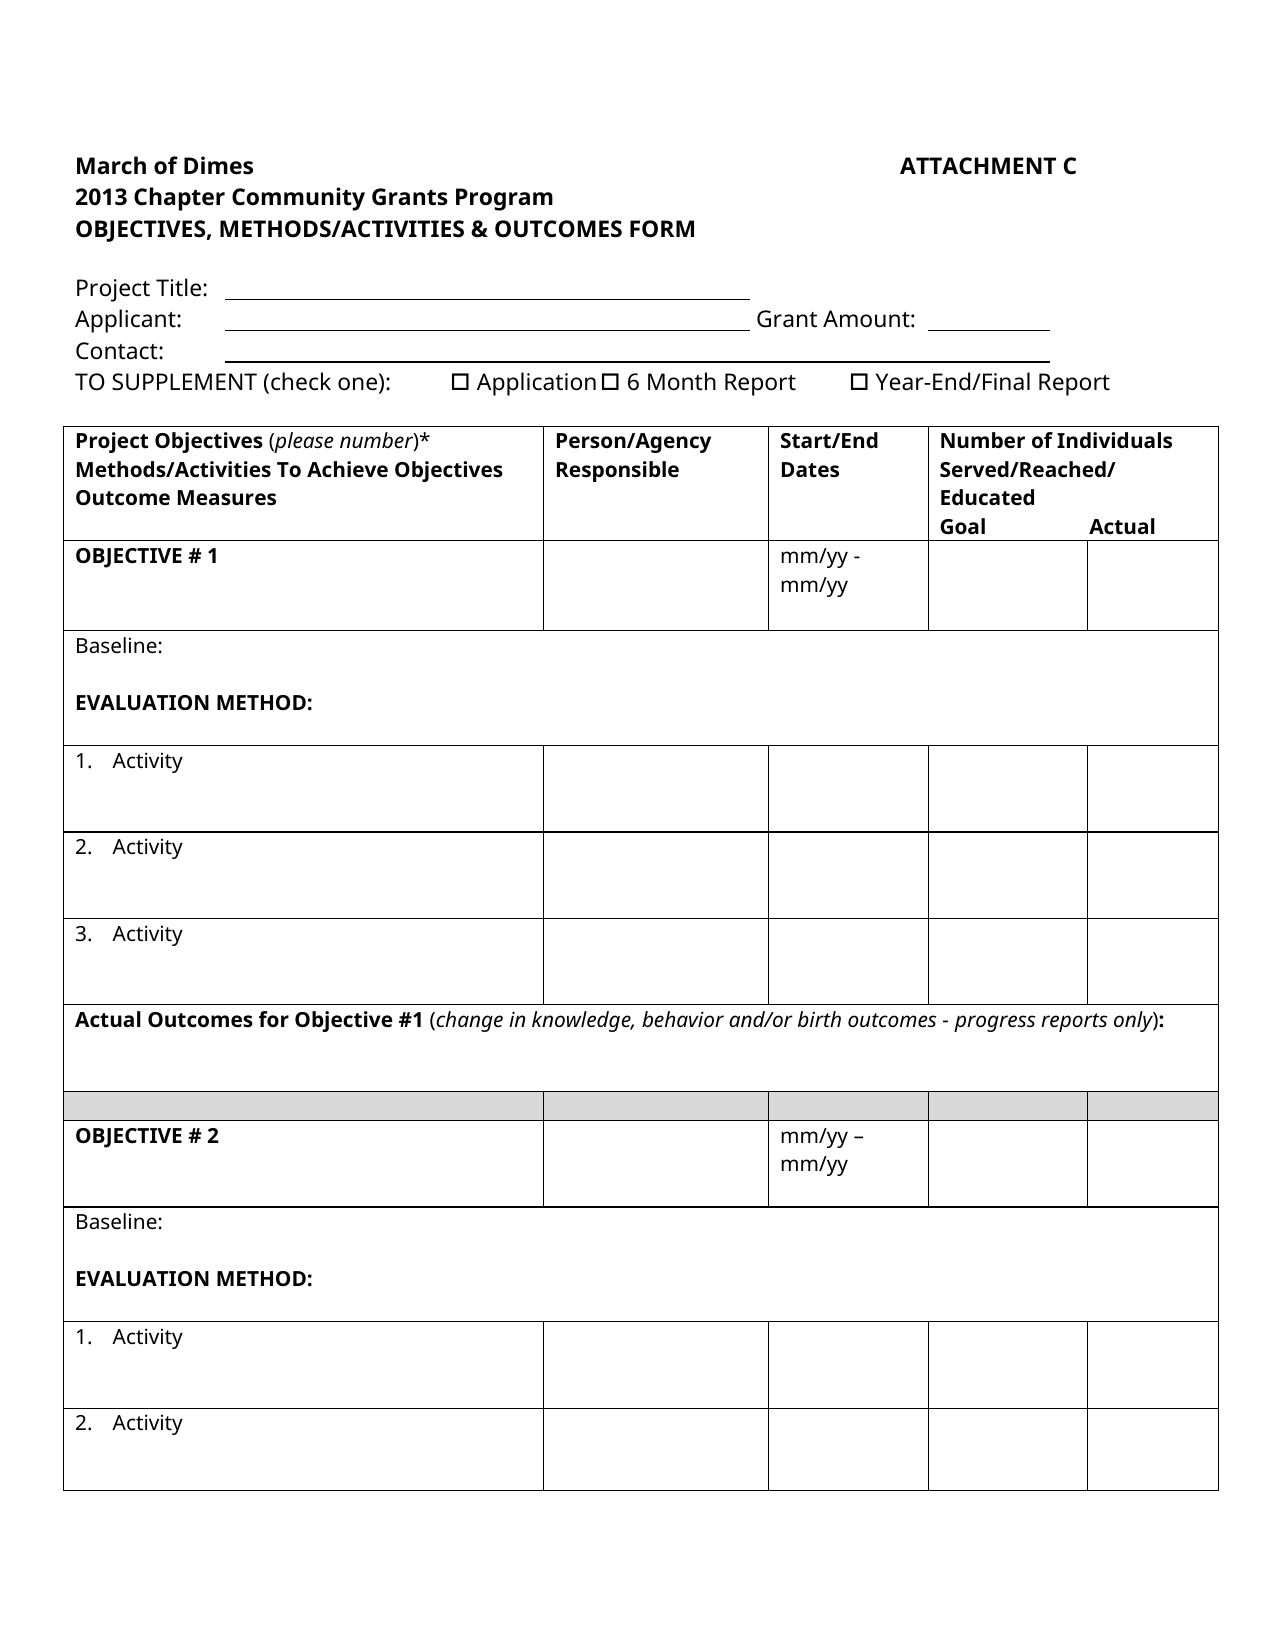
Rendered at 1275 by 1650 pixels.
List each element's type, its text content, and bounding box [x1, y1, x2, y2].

table_cell mm/yy -mm/yy [769, 541, 928, 630]
table_cell [544, 833, 768, 918]
table_cell [1088, 541, 1218, 630]
table_header Project Objectives (please number)* Methods/Activities To Achieve Objectives Outcome Measures [64, 427, 543, 540]
table_cell [544, 541, 768, 630]
table_cell [544, 1092, 768, 1120]
text Project Title: [75, 272, 1125, 303]
table_cell Actual Outcomes for Objective #1 (change in knowledge, behavior and/or birth outcomes - progress reports only): [64, 1005, 1218, 1091]
table_cell [769, 1409, 928, 1490]
table_cell Baseline: EVALUATION METHOD: [64, 1208, 1218, 1321]
table_cell Activity [64, 1409, 543, 1490]
table_cell [929, 746, 1087, 831]
table_cell [544, 1121, 768, 1206]
table_cell [929, 919, 1087, 1004]
table_cell [769, 1322, 928, 1407]
table_header Person/Agency Responsible [544, 427, 768, 540]
table_cell [769, 746, 928, 831]
table_cell OBJECTIVE # 2 [64, 1121, 543, 1206]
table_cell [1088, 919, 1218, 1004]
table_cell [1088, 1409, 1218, 1490]
table_cell [929, 1092, 1087, 1120]
text OBJECTIVES, METHODS/ACTIVITIES & OUTCOMES FORM [75, 212, 1125, 244]
table_cell [64, 1092, 543, 1120]
table_cell [544, 1322, 768, 1407]
table_cell [1088, 1092, 1218, 1120]
table_cell [769, 1092, 928, 1120]
table_cell [769, 919, 928, 1004]
table_cell [544, 746, 768, 831]
text Contact: [75, 335, 1125, 366]
table_cell mm/yy – mm/yy [769, 1121, 928, 1206]
table_cell Activity [64, 746, 543, 831]
table_cell Activity [64, 1322, 543, 1407]
table_header Start/End Dates [769, 427, 928, 540]
table_cell [544, 1409, 768, 1490]
text Applicant: Grant Amount: [75, 303, 1125, 335]
table_cell [1088, 1121, 1218, 1206]
table_cell [769, 833, 928, 918]
table_cell [929, 833, 1087, 918]
table_cell [929, 1121, 1087, 1206]
text TO SUPPLEMENT (check one): Application 6 Month Report Year-End/Final Report [75, 366, 1125, 397]
table_cell [929, 541, 1087, 630]
table_header Number of Individuals Served/Reached/ Educated Goal Actual [929, 427, 1218, 540]
text March of Dimes ATTACHMENT C [75, 150, 1125, 181]
table_cell [929, 1322, 1087, 1407]
table_cell [1088, 746, 1218, 831]
table_cell [1088, 833, 1218, 918]
table_cell [929, 1409, 1087, 1490]
table_cell Activity [64, 919, 543, 1004]
table_cell [1088, 1322, 1218, 1407]
text 2013 Chapter Community Grants Program [75, 181, 1125, 212]
table_cell OBJECTIVE # 1 [64, 541, 543, 630]
table_cell Activity [64, 833, 543, 918]
table_cell Baseline: EVALUATION METHOD: [64, 631, 1218, 745]
table_cell [544, 919, 768, 1004]
